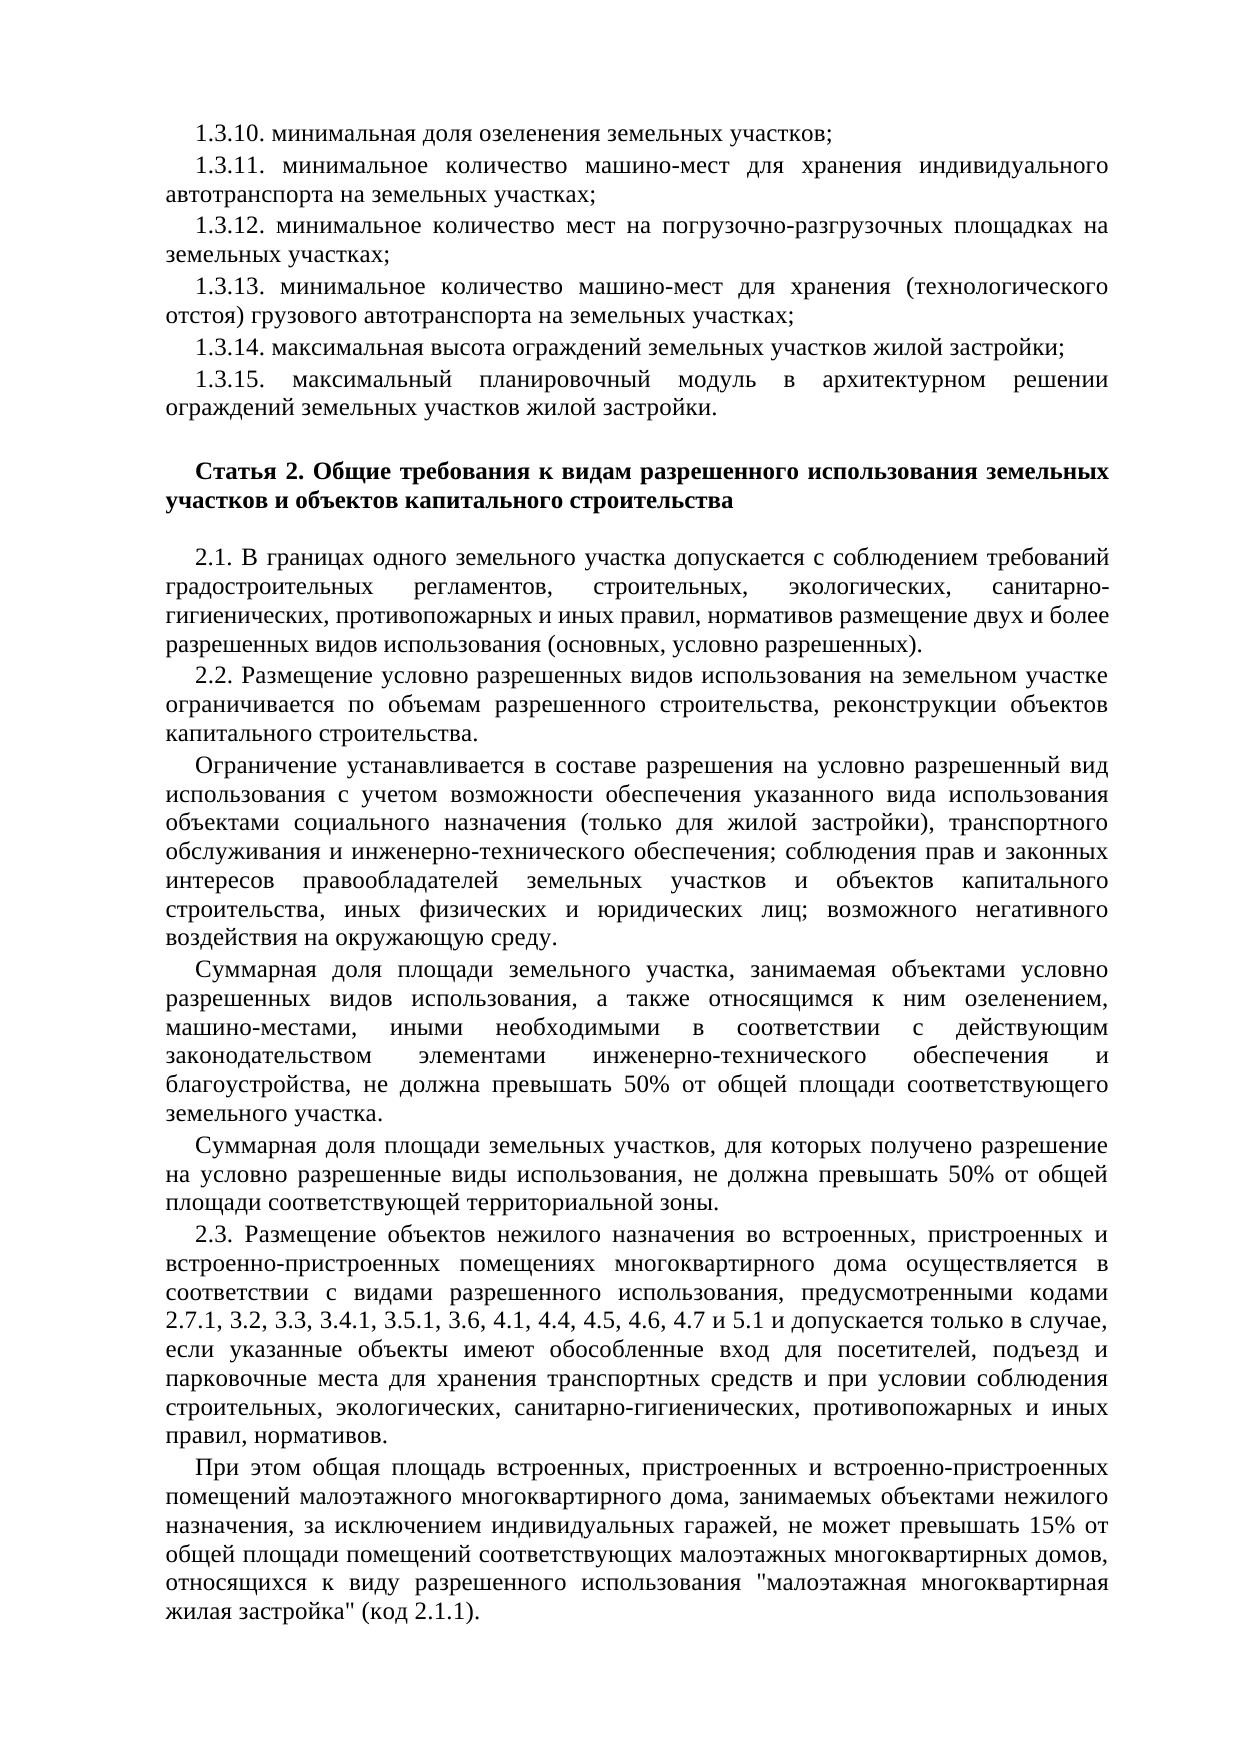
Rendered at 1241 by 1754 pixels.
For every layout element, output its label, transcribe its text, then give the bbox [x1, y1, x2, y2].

text 2.2. Размещение условно разрешенных видов использования на земельном участке ограничивается по объемам разрешенного строительства, реконструкции объектов капитального строительства. [165, 661, 1110, 747]
text 1.3.14. максимальная высота ограждений земельных участков жилой застройки; [165, 332, 1110, 361]
text Суммарная доля площади земельных участков, для которых получено разрешение на условно разрешенные виды использования, не должна превышать 50% от общей площади соответствующей территориальной зоны. [165, 1130, 1110, 1216]
subtitle Статья 2. Общие требования к видам разрешенного использования земельных участков и объектов капитального строительства [165, 456, 1110, 514]
text 1.3.15. максимальный планировочный модуль в архитектурном решении ограждений земельных участков жилой застройки. [165, 364, 1110, 421]
text Суммарная доля площади земельного участка, занимаемая объектами условно разрешенных видов использования, а также относящимся к ним озеленением, машино-местами, иными необходимыми в соответствии с действующим законодательством элементами инженерно-технического обеспечения и благоустройства, не должна превышать 50% от общей площади соответствующего земельного участка. [165, 954, 1110, 1127]
text 1.3.11. минимальное количество машино-мест для хранения индивидуального автотранспорта на земельных участках; [165, 150, 1110, 207]
text 1.3.12. минимальное количество мест на погрузочно-разгрузочных площадках на земельных участках; [165, 211, 1110, 268]
text Ограничение устанавливается в составе разрешения на условно разрешенный вид использования с учетом возможности обеспечения указанного вида использования объектами социального назначения (только для жилой застройки), транспортного обслуживания и инженерно-технического обеспечения; соблюдения прав и законных интересов правообладателей земельных участков и объектов капитального строительства, иных физических и юридических лиц; возможного негативного воздействия на окружающую среду. [165, 750, 1110, 951]
text 1.3.13. минимальное количество машино-мест для хранения (технологического отстоя) грузового автотранспорта на земельных участках; [165, 271, 1110, 329]
text 2.1. В границах одного земельного участка допускается с соблюдением требований градостроительных регламентов, строительных, экологических, санитарно-гигиенических, противопожарных и иных правил, нормативов размещение двух и более разрешенных видов использования (основных, условно разрешенных). [165, 542, 1110, 657]
text 1.3.10. минимальная доля озеленения земельных участков; [165, 118, 1110, 147]
text 2.3. Размещение объектов нежилого назначения во встроенных, пристроенных и встроенно-пристроенных помещениях многоквартирного дома осуществляется в соответствии с видами разрешенного использования, предусмотренными кодами 2.7.1, 3.2, 3.3, 3.4.1, 3.5.1, 3.6, 4.1, 4.4, 4.5, 4.6, 4.7 и 5.1 и допускается только в случае, если указанные объекты имеют обособленные вход для посетителей, подъезд и парковочные места для хранения транспортных средств и при условии соблюдения строительных, экологических, санитарно-гигиенических, противопожарных и иных правил, нормативов. [165, 1219, 1110, 1449]
text При этом общая площадь встроенных, пристроенных и встроенно-пристроенных помещений малоэтажного многоквартирного дома, занимаемых объектами нежилого назначения, за исключением индивидуальных гаражей, не может превышать 15% от общей площади помещений соответствующих малоэтажных многоквартирных домов, относящихся к виду разрешенного использования "малоэтажная многоквартирная жилая застройка" (код 2.1.1). [165, 1452, 1110, 1625]
